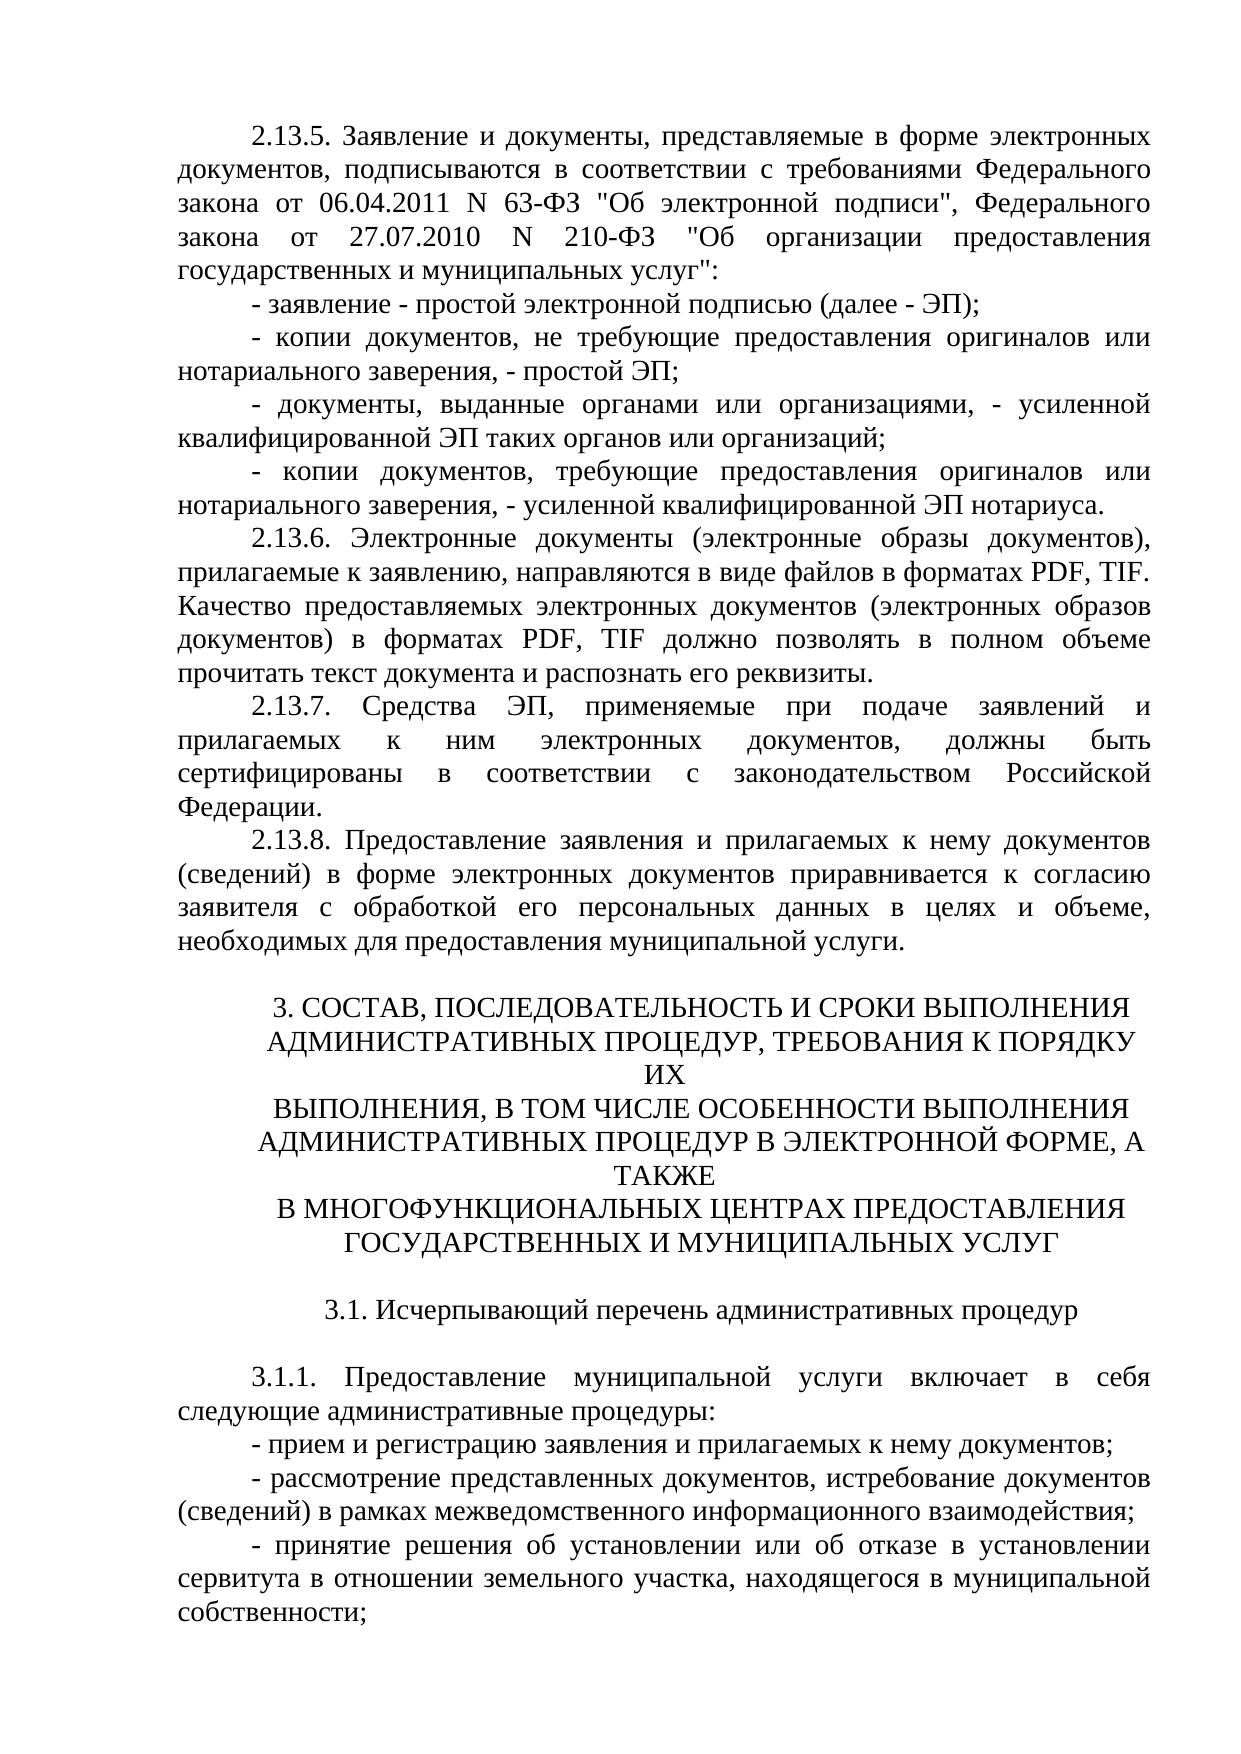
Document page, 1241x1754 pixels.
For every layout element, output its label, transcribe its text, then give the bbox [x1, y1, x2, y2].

text 2.13.6. Электронные документы (электронные образы документов), прилагаемые к заявлению, направляются в виде файлов в форматах PDF, TIF. Качество предоставляемых электронных документов (электронных образов документов) в форматах PDF, TIF должно позволять в полном объеме прочитать текст документа и распознать его реквизиты. [177, 521, 1152, 688]
text - рассмотрение представленных документов, истребование документов (сведений) в рамках межведомственного информационного взаимодействия; [177, 1460, 1152, 1527]
text - прием и регистрацию заявления и прилагаемых к нему документов; [177, 1426, 1152, 1460]
text АДМИНИСТРАТИВНЫХ ПРОЦЕДУР В ЭЛЕКТРОННОЙ ФОРМЕ, А ТАКЖЕ [177, 1124, 1152, 1191]
text В МНОГОФУНКЦИОНАЛЬНЫХ ЦЕНТРАХ ПРЕДОСТАВЛЕНИЯ [177, 1191, 1152, 1225]
text 3.1.1. Предоставление муниципальной услуги включает в себя следующие административные процедуры: [177, 1359, 1152, 1426]
text ВЫПОЛНЕНИЯ, В ТОМ ЧИСЛЕ ОСОБЕННОСТИ ВЫПОЛНЕНИЯ [177, 1091, 1152, 1124]
text АДМИНИСТРАТИВНЫХ ПРОЦЕДУР, ТРЕБОВАНИЯ К ПОРЯДКУ ИХ [177, 1024, 1152, 1091]
text - документы, выданные органами или организациями, - усиленной квалифицированной ЭП таких органов или организаций; [177, 386, 1152, 453]
text - заявление - простой электронной подписью (далее - ЭП); [177, 286, 1152, 319]
text - копии документов, не требующие предоставления оригиналов или нотариального заверения, - простой ЭП; [177, 319, 1152, 386]
text - копии документов, требующие предоставления оригиналов или нотариального заверения, - усиленной квалифицированной ЭП нотариуса. [177, 453, 1152, 521]
text 2.13.7. Средства ЭП, применяемые при подаче заявлений и прилагаемых к ним электронных документов, должны быть сертифицированы в соответствии с законодательством Российской Федерации. [177, 688, 1152, 822]
text 3.1. Исчерпывающий перечень административных процедур [177, 1292, 1152, 1326]
text 2.13.5. Заявление и документы, представляемые в форме электронных документов, подписываются в соответствии с требованиями Федерального закона от 06.04.2011 N 63-ФЗ "Об электронной подписи", Федерального закона от 27.07.2010 N 210-ФЗ "Об организации предоставления государственных и муниципальных услуг": [177, 118, 1152, 286]
text 2.13.8. Предоставление заявления и прилагаемых к нему документов (сведений) в форме электронных документов приравнивается к согласию заявителя с обработкой его персональных данных в целях и объеме, необходимых для предоставления муниципальной услуги. [177, 822, 1152, 957]
text ГОСУДАРСТВЕННЫХ И МУНИЦИПАЛЬНЫХ УСЛУГ [177, 1225, 1152, 1258]
text 3. СОСТАВ, ПОСЛЕДОВАТЕЛЬНОСТЬ И СРОКИ ВЫПОЛНЕНИЯ [177, 990, 1152, 1024]
text - принятие решения об установлении или об отказе в установлении сервитута в отношении земельного участка, находящегося в муниципальной собственности; [177, 1527, 1152, 1627]
